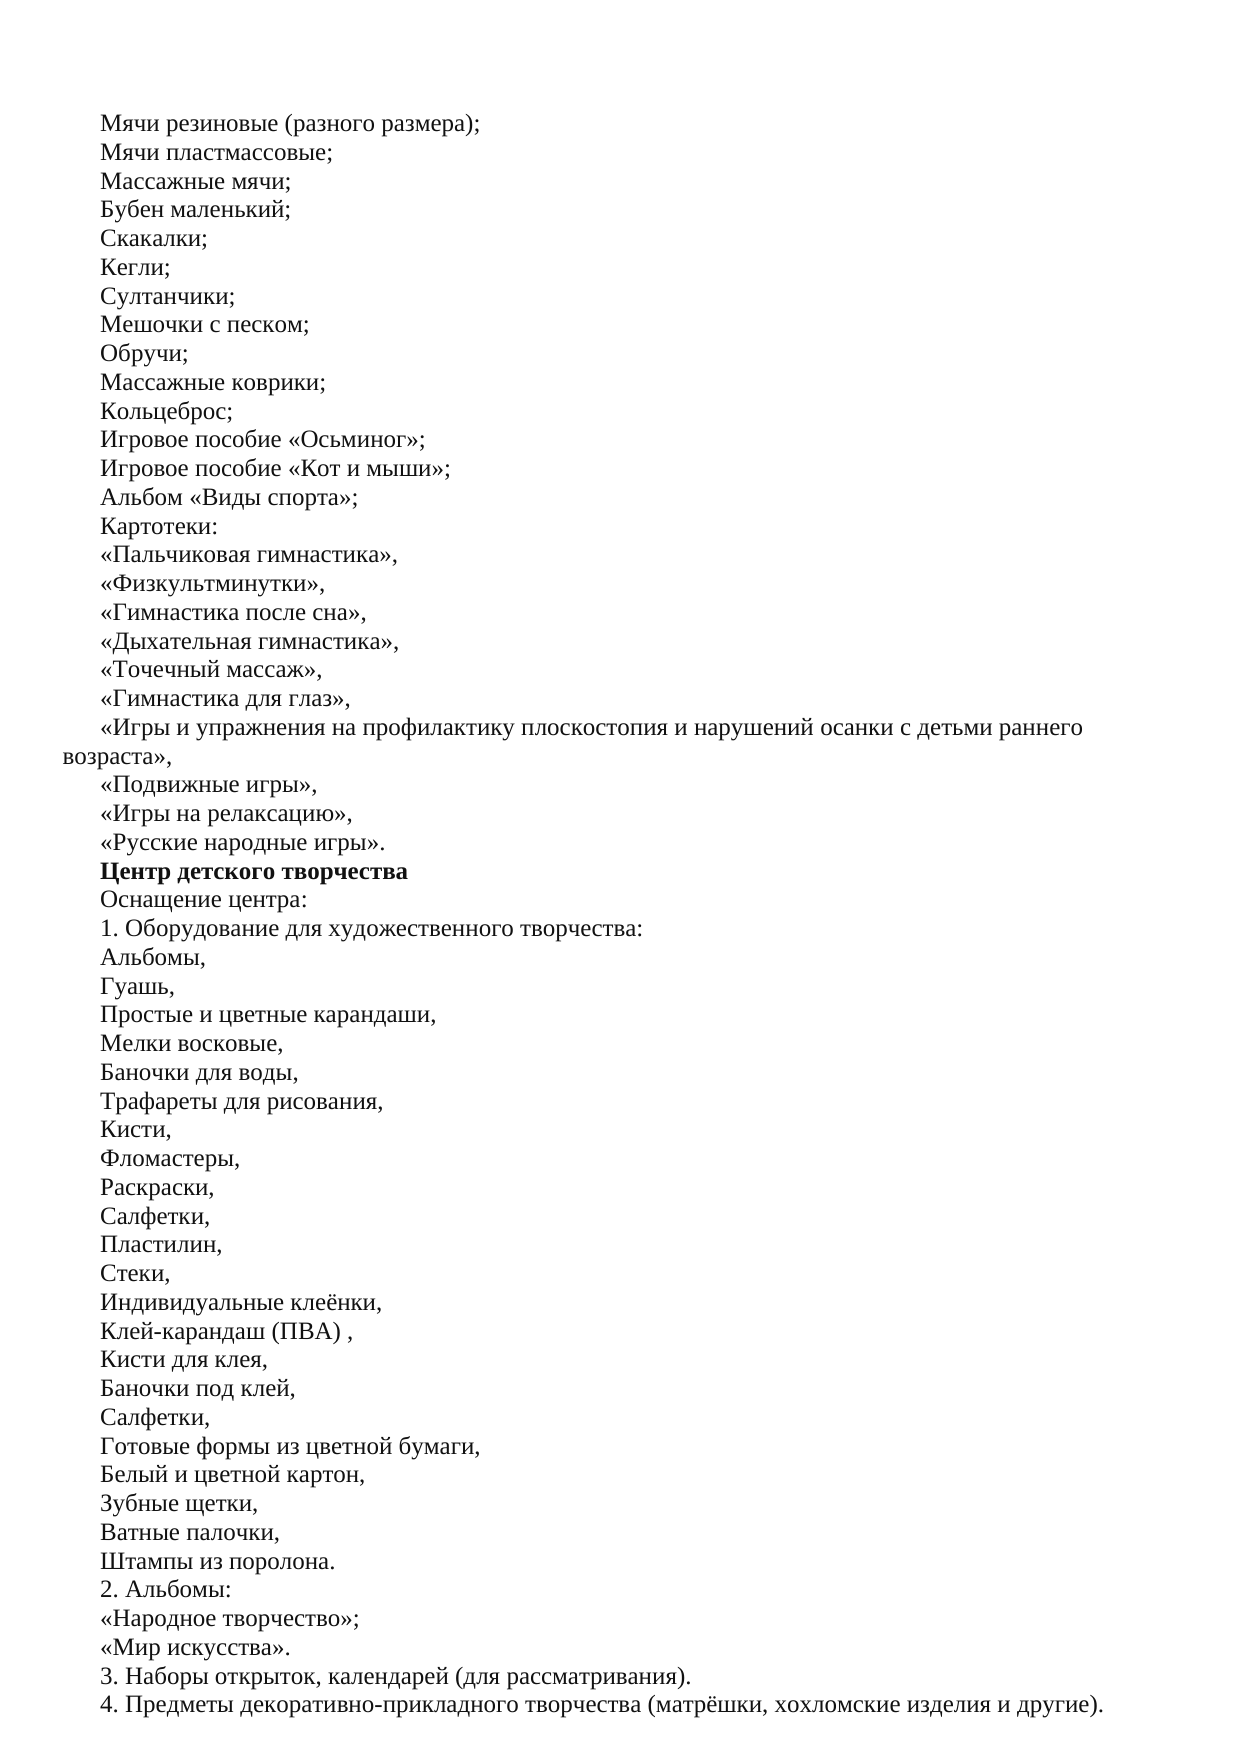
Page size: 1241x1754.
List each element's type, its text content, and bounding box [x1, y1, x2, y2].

text Раскраски, [62, 1172, 1155, 1201]
text Штампы из поролона. [62, 1546, 1155, 1574]
text Картотеки: [62, 511, 1155, 539]
text Бубен маленький; [62, 194, 1155, 223]
text «Игры на релаксацию», [62, 798, 1155, 827]
text Альбомы, [62, 942, 1155, 971]
text Кольцеброс; [62, 396, 1155, 424]
text «Гимнастика после сна», [62, 597, 1155, 626]
text Мелки восковые, [62, 1028, 1155, 1057]
text 1. Оборудование для художественного творчества: [62, 913, 1155, 942]
text Трафареты для рисования, [62, 1086, 1155, 1114]
text «Подвижные игры», [62, 769, 1155, 798]
text Фломастеры, [62, 1143, 1155, 1172]
text Салфетки, [62, 1402, 1155, 1431]
text Центр детского творчества [62, 856, 1155, 884]
text Баночки для воды, [62, 1057, 1155, 1086]
text Массажные коврики; [62, 367, 1155, 396]
text Мешочки с песком; [62, 309, 1155, 338]
text Мячи резиновые (разного размера); [62, 108, 1155, 137]
text Альбом «Виды спорта»; [62, 482, 1155, 511]
text Массажные мячи; [62, 166, 1155, 194]
text Пластилин, [62, 1229, 1155, 1258]
text Простые и цветные карандаши, [62, 999, 1155, 1028]
text Гуашь, [62, 971, 1155, 999]
text Клей-карандаш (ПВА) , [62, 1316, 1155, 1344]
text Ватные палочки, [62, 1517, 1155, 1546]
text Оснащение центра: [62, 884, 1155, 913]
text Игровое пособие «Кот и мыши»; [62, 453, 1155, 482]
text Игровое пособие «Осьминог»; [62, 424, 1155, 453]
text Султанчики; [62, 281, 1155, 309]
text Обручи; [62, 338, 1155, 367]
text Зубные щетки, [62, 1488, 1155, 1517]
text Готовые формы из цветной бумаги, [62, 1431, 1155, 1459]
text 3. Наборы открыток, календарей (для рассматривания). [62, 1661, 1155, 1689]
text Белый и цветной картон, [62, 1459, 1155, 1488]
text Баночки под клей, [62, 1373, 1155, 1402]
text 2. Альбомы: [62, 1574, 1155, 1603]
text Мячи пластмассовые; [62, 137, 1155, 166]
text Индивидуальные клеёнки, [62, 1287, 1155, 1316]
text «Мир искусства». [62, 1632, 1155, 1661]
text «Гимнастика для глаз», [62, 683, 1155, 712]
text Кисти, [62, 1114, 1155, 1143]
text Кегли; [62, 252, 1155, 281]
text «Русские народные игры». [62, 827, 1155, 856]
text «Пальчиковая гимнастика», [62, 539, 1155, 568]
text 4. Предметы декоративно-прикладного творчества (матрёшки, хохломские изделия и другие). [62, 1689, 1155, 1718]
text Скакалки; [62, 223, 1155, 252]
text Кисти для клея, [62, 1344, 1155, 1373]
text «Физкультминутки», [62, 568, 1155, 597]
text «Точечный массаж», [62, 654, 1155, 683]
text «Дыхательная гимнастика», [62, 626, 1155, 654]
text Салфетки, [62, 1201, 1155, 1229]
text «Игры и упражнения на профилактику плоскостопия и нарушений осанки с детьми раннего возраста», [62, 712, 1155, 769]
text «Народное творчество»; [62, 1603, 1155, 1632]
text Стеки, [62, 1258, 1155, 1287]
